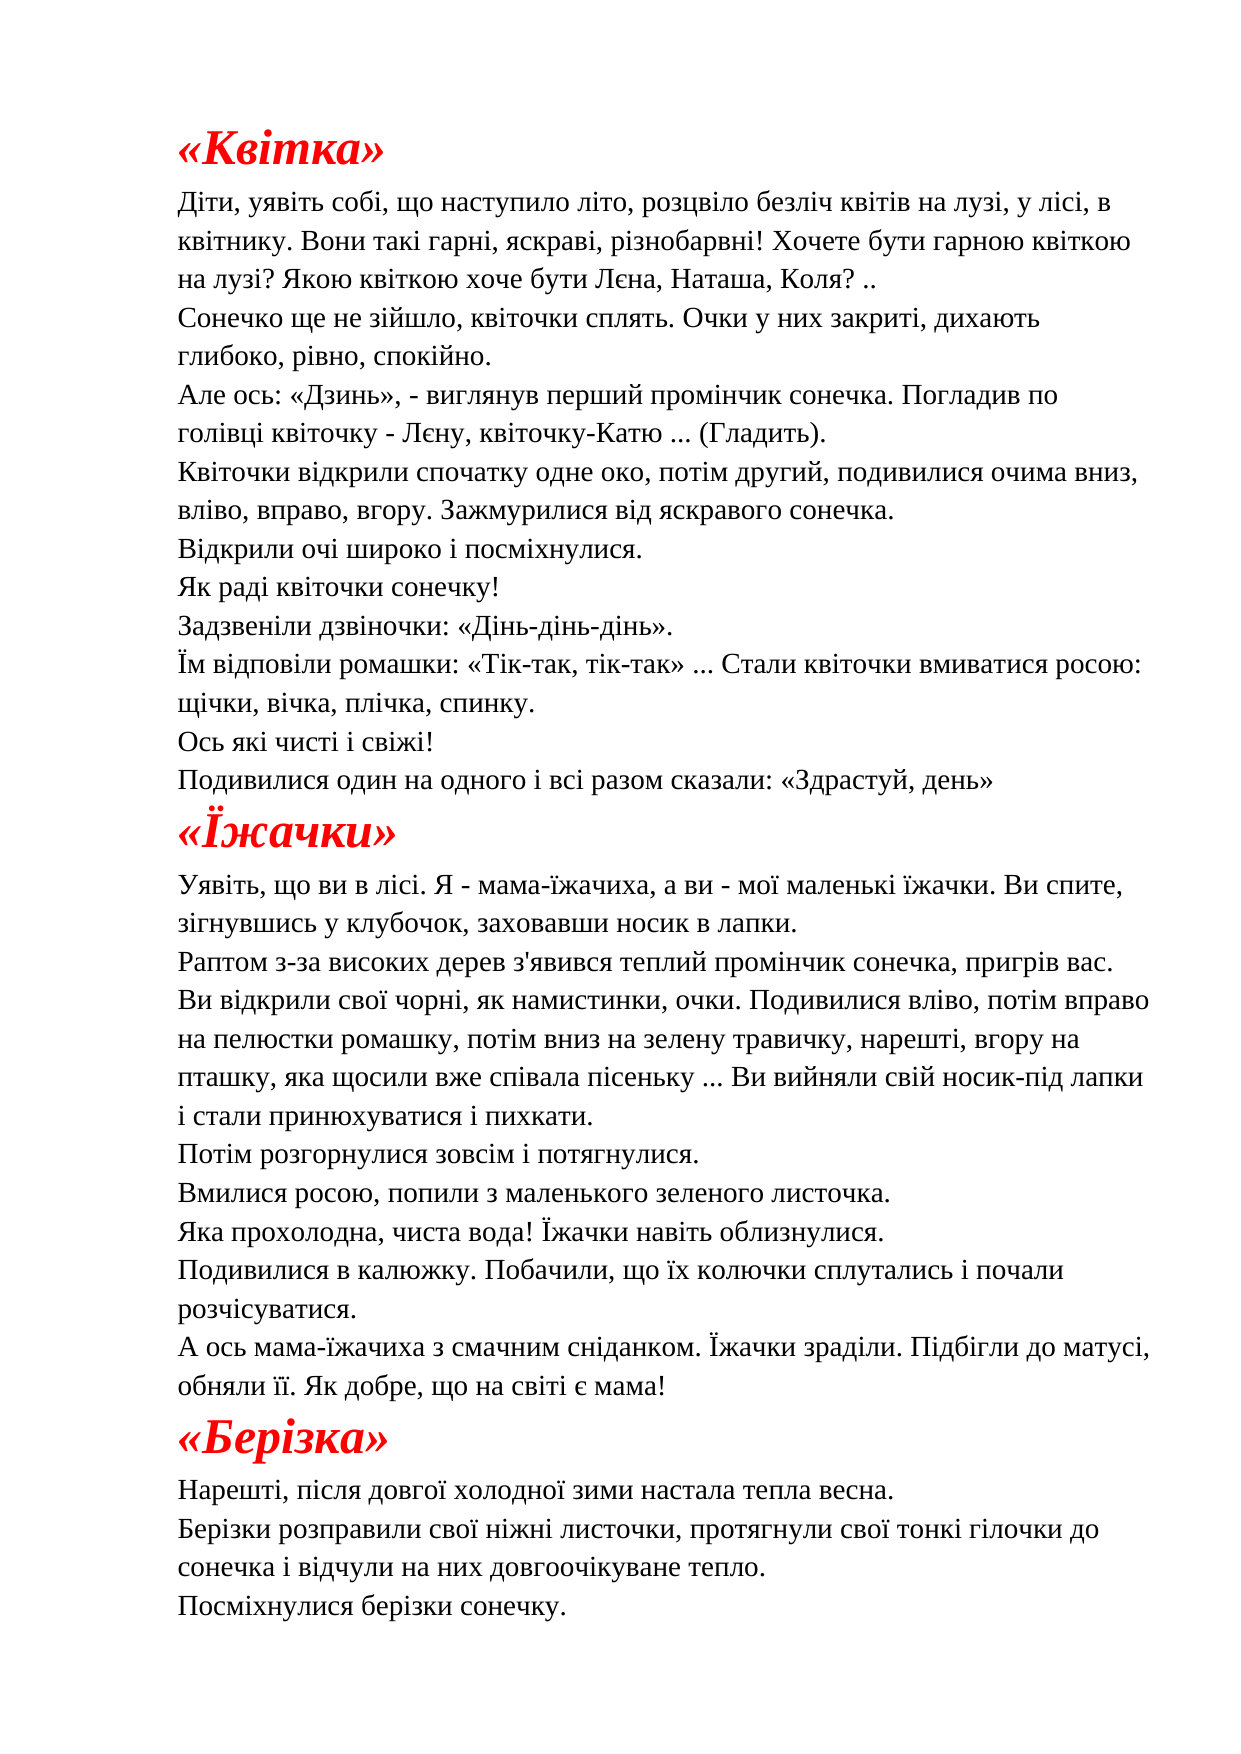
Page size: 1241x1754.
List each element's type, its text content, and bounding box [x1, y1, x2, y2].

text Подивилися в калюжку. Побачили, що їх колючки сплутались і почали розчісуватися. [177, 1252, 1152, 1324]
text Посміхнулися берізки сонечку. [177, 1588, 1152, 1622]
text Уявіть, що ви в лісі. Я - мама-їжачиха, а ви - мої маленькі їжачки. Ви спите, зігнувшись у клубочок, заховавши носик в лапки. [177, 867, 1152, 939]
text Потім розгорнулися зовсім і потягнулися. [177, 1137, 1152, 1170]
text Раптом з-за високих дерев з'явився теплий промінчик сонечка, пригрів вас. Ви відкрили свої чорні, як намистинки, очки. Подивилися вліво, потім вправо на пелюстки ромашку, потім вниз на зелену травичку, нарешті, вгору на пташку, яка щосили вже співала пісеньку ... Ви вийняли свій носик-під лапки і стали принюхуватися і пихкати. [177, 944, 1152, 1132]
text «Їжачки» [177, 801, 1152, 858]
text Але ось: «Дзинь», - виглянув перший промінчик сонечка. Погладив по голівці квіточку - Лєну, квіточку-Катю ... (Гладить). [177, 377, 1152, 449]
text Яка прохолодна, чиста вода! Їжачки навіть облизнулися. [177, 1214, 1152, 1247]
text Квіточки відкрили спочатку одне око, потім другий, подивилися очима вниз, вліво, вправо, вгору. Зажмурилися від яскравого сонечка. [177, 454, 1152, 526]
text Діти, уявіть собі, що наступило літо, розцвіло безліч квітів на лузі, у лісі, в квітнику. Вони такі гарні, яскраві, різнобарвні! Хочете бути гарною квіткою на лузі? Якою квіткою хоче бути Лєна, Наташа, Коля? .. [177, 184, 1152, 295]
text Задзвеніли дзвіночки: «Дінь-дінь-дінь». [177, 608, 1152, 642]
text «Квітка» [177, 118, 1152, 176]
text Берізки розправили свої ніжні листочки, протягнули свої тонкі гілочки до сонечка і відчули на них довгоочікуване тепло. [177, 1511, 1152, 1583]
text А ось мама-їжачиха з смачним сніданком. Їжачки зраділи. Підбігли до матусі, обняли її. Як добре, що на світі є мама! [177, 1329, 1152, 1401]
text «Берізка» [177, 1406, 1152, 1464]
text Ось які чисті і свіжі! [177, 724, 1152, 757]
text Вмилися росою, попили з маленького зеленого листочка. [177, 1175, 1152, 1209]
text Їм відповіли ромашки: «Тік-так, тік-так» ... Стали квіточки вмиватися росою: щічки, вічка, плічка, спинку. [177, 647, 1152, 719]
text Сонечко ще не зійшло, квіточки сплять. Очки у них закриті, дихають глибоко, рівно, спокійно. [177, 300, 1152, 372]
text Відкрили очі широко і посміхнулися. [177, 531, 1152, 564]
text Нарешті, після довгої холодної зими настала тепла весна. [177, 1472, 1152, 1506]
text Як раді квіточки сонечку! [177, 569, 1152, 603]
text Подивилися один на одного і всі разом сказали: «Здрастуй, день» [177, 762, 1152, 796]
